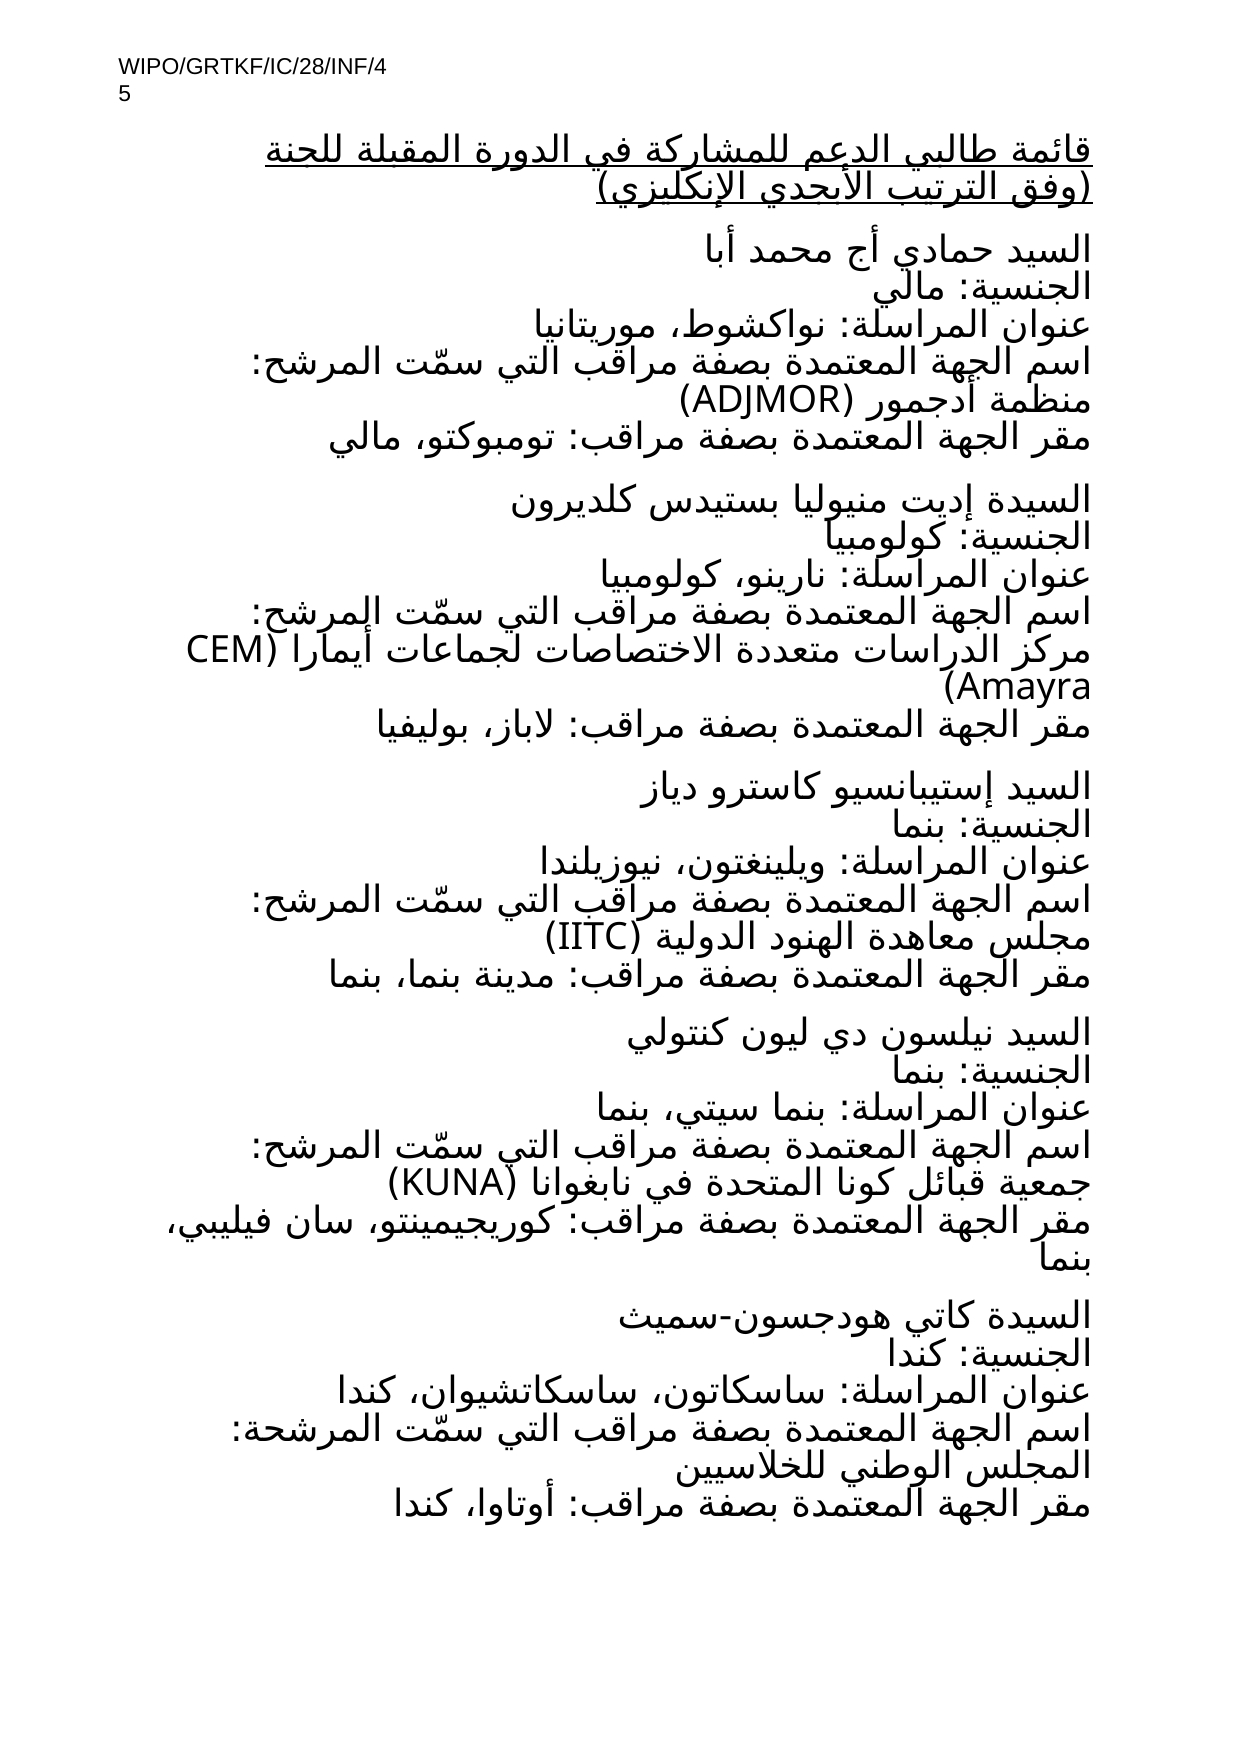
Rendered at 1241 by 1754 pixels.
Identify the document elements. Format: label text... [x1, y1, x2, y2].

text مركز الدراسات متعددة الاختصاصات لجماعات أيمارا (CEM Amayra) [118, 632, 1092, 707]
text اسم الجهة المعتمدة بصفة مراقب التي سمّت المرشح: [118, 882, 1092, 920]
text الجنسية: بنما [118, 807, 1092, 845]
text مقر الجهة المعتمدة بصفة مراقب: تومبوكتو، مالي [969, 420, 1092, 457]
text قائمة طالبي الدعم للمشاركة في الدورة المقبلة للجنة [118, 132, 1092, 170]
text اسم الجهة المعتمدة بصفة مراقب التي سمّت المرشحة: [118, 1411, 1092, 1449]
text السيد نيلسون دي ليون كنتولي [776, 1016, 964, 1053]
text عنوان المراسلة: بنما سيتي، بنما [932, 1091, 1092, 1128]
text المجلس الوطني للخلاسيين [982, 1449, 1092, 1486]
text عنوان المراسلة: بنما سيتي، بنما [118, 1091, 972, 1128]
text اسم الجهة المعتمدة بصفة مراقب التي سمّت المرشح: [118, 345, 365, 382]
text مجلس معاهدة الهنود الدولية (IITC) [1005, 920, 1092, 957]
text اسم الجهة المعتمدة بصفة مراقب التي سمّت المرشح: [118, 595, 365, 632]
text اسم الجهة المعتمدة بصفة مراقب التي سمّت المرشح: [962, 595, 1092, 632]
text الجنسية: مالي [118, 270, 1092, 307]
text اسم الجهة المعتمدة بصفة مراقب التي سمّت المرشح: [962, 345, 1092, 382]
text مقر الجهة المعتمدة بصفة مراقب: لاباز، بوليفيا [118, 707, 1092, 745]
text السيد نيلسون دي ليون كنتولي [916, 1016, 1092, 1053]
text عنوان المراسلة: ويلينغتون، نيوزيلندا [118, 845, 790, 882]
text (وفق الترتيب الأبجدي الإنكليزي) [653, 170, 981, 202]
text الجنسية: كولومبيا [118, 520, 902, 557]
text اسم الجهة المعتمدة بصفة مراقب التي سمّت المرشح: [325, 595, 996, 632]
text الجنسية: كندا [118, 1336, 1092, 1374]
text المجلس الوطني للخلاسيين [118, 1449, 935, 1486]
text عنوان المراسلة: ويلينغتون، نيوزيلندا [723, 845, 972, 882]
text الجنسية: كولومبيا [886, 520, 1092, 557]
text مقر الجهة المعتمدة بصفة مراقب: أوتاوا، كندا [118, 1486, 1092, 1524]
text (وفق الترتيب الأبجدي الإنكليزي) [958, 170, 1092, 202]
text مجلس معاهدة الهنود الدولية (IITC) [828, 920, 1040, 957]
text السيدة كاتي هودجسون-سميث [118, 1299, 1092, 1336]
text السيد نيلسون دي ليون كنتولي [118, 1016, 803, 1053]
text عنوان المراسلة: نارينو، كولومبيا [118, 557, 1092, 595]
text عنوان المراسلة: ويلينغتون، نيوزيلندا [932, 845, 1092, 882]
text منظمة أدجمور (ADJMOR) [118, 382, 1092, 420]
text عنوان المراسلة: ساسكاتون، ساسكاتشيوان، كندا [932, 1374, 1092, 1411]
text عنوان المراسلة: نواكشوط، موريتانيا [118, 307, 1092, 345]
text السيد حمادي أج محمد أبا [118, 232, 1092, 270]
text مقر الجهة المعتمدة بصفة مراقب: مدينة بنما، بنما [118, 957, 1092, 995]
text مقر الجهة المعتمدة بصفة مراقب: كوريجيمينتو، سان فيليبي، بنما [118, 1203, 1092, 1278]
text عنوان المراسلة: ساسكاتون، ساسكاتشيوان، كندا [118, 1374, 972, 1411]
text مجلس معاهدة الهنود الدولية (IITC) [118, 920, 838, 957]
text اسم الجهة المعتمدة بصفة مراقب التي سمّت المرشح: [325, 345, 996, 382]
text جمعية قبائل كونا المتحدة في نابغوانا (KUNA) [118, 1166, 1092, 1203]
text المجلس الوطني للخلاسيين [920, 1449, 1017, 1486]
text اسم الجهة المعتمدة بصفة مراقب التي سمّت المرشح: [118, 1128, 1092, 1166]
text الجنسية: بنما [118, 1053, 1092, 1091]
text السيد إستيبانسيو كاسترو دياز [118, 770, 1092, 807]
text مقر الجهة المعتمدة بصفة مراقب: تومبوكتو، مالي [118, 420, 1003, 457]
text السيدة إديت منيوليا بستيدس كلديرون [118, 482, 1092, 520]
text (وفق الترتيب الأبجدي الإنكليزي) [118, 170, 676, 207]
